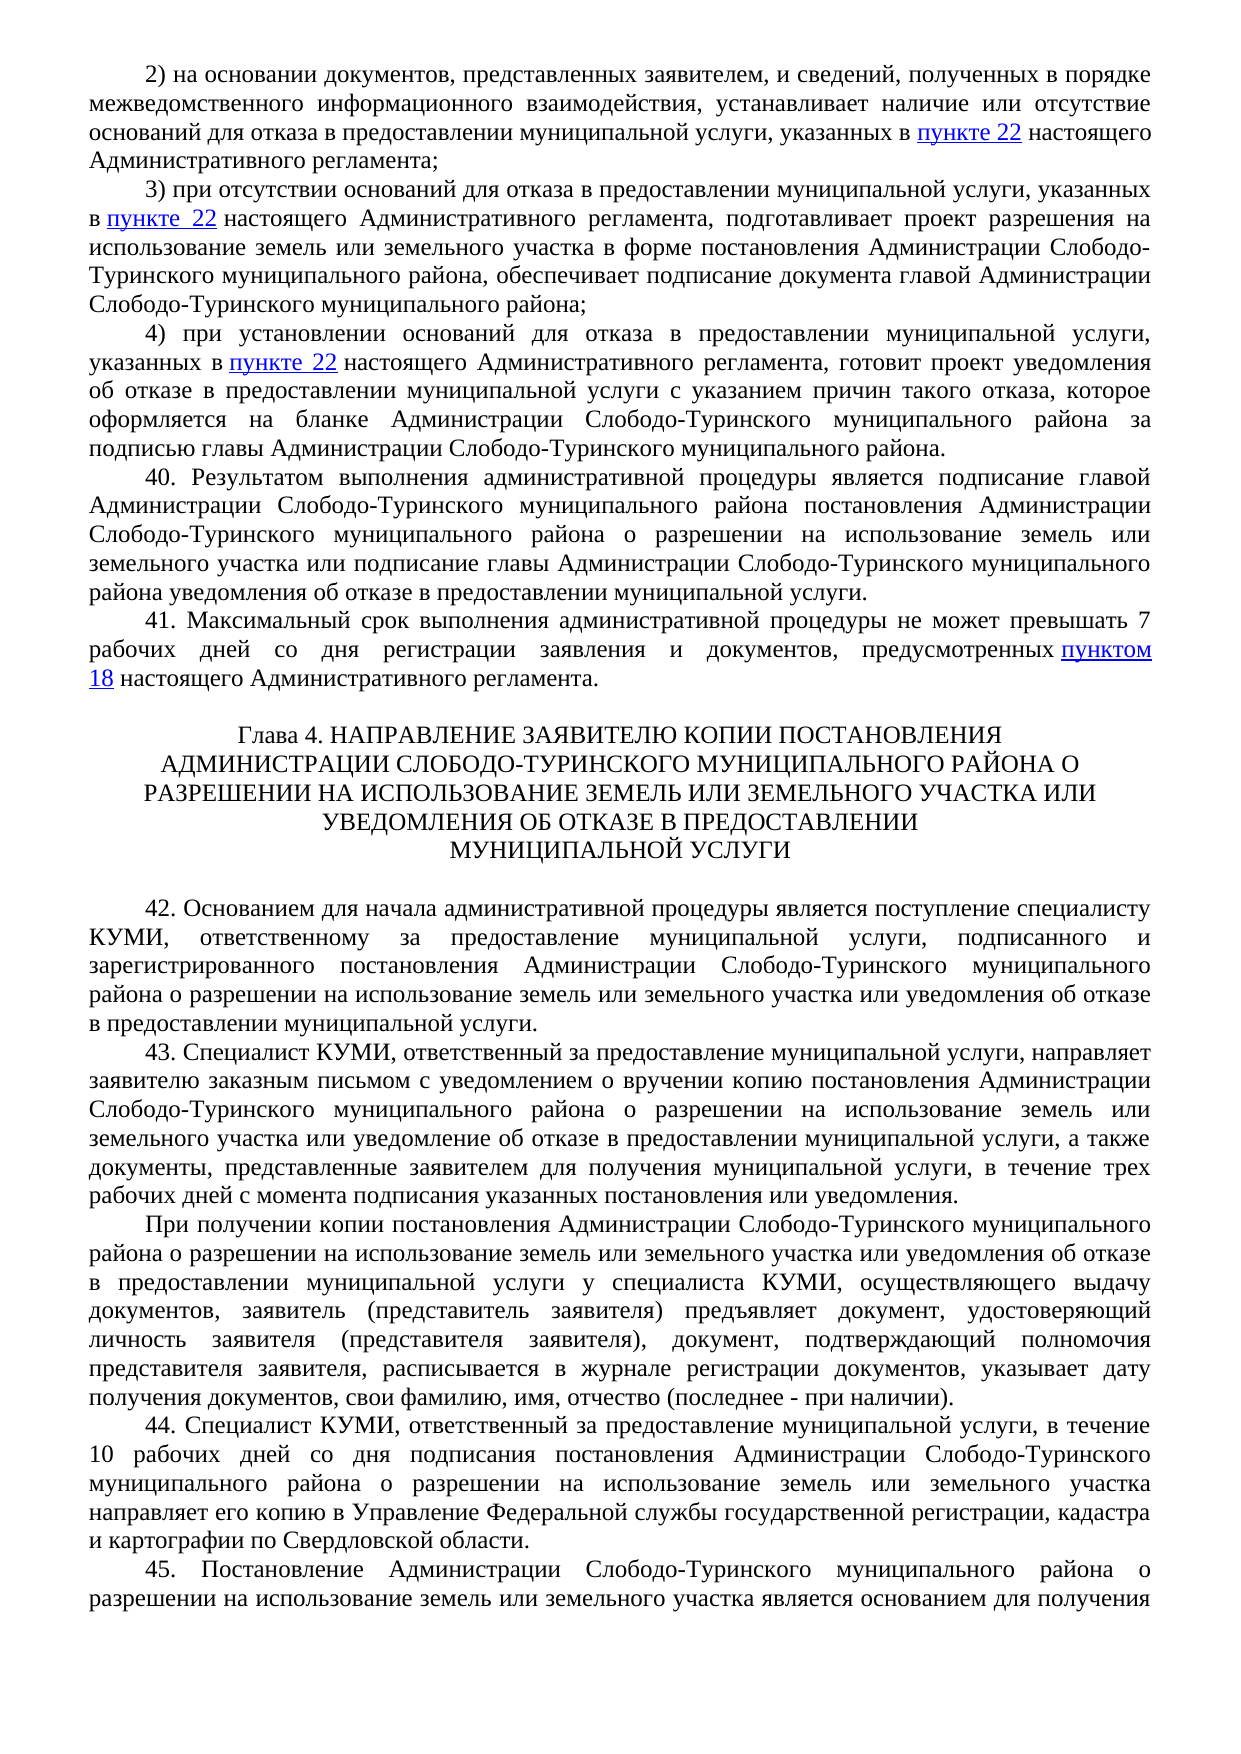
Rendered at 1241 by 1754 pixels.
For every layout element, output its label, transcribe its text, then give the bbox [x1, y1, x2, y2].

text 4) при установлении оснований для отказа в предоставлении муниципальной услуги, указанных в пункте 22 настоящего Административного регламента, готовит проект уведомления об отказе в предоставлении муниципальной услуги с указанием причин такого отказа, которое оформляется на бланке Администрации Слободо-Туринского муниципального района за подписью главы Администрации Слободо-Туринского муниципального района. [89, 318, 1152, 462]
text УВЕДОМЛЕНИЯ ОБ ОТКАЗЕ В ПРЕДОСТАВЛЕНИИ [89, 807, 1152, 835]
text 42. Основанием для начала административной процедуры является поступление специалисту КУМИ, ответственному за предоставление муниципальной услуги, подписанного и зарегистрированного постановления Администрации Слободо-Туринского муниципального района о разрешении на использование земель или земельного участка или уведомления об отказе в предоставлении муниципальной услуги. [89, 893, 1152, 1037]
text 44. Специалист КУМИ, ответственный за предоставление муниципальной услуги, в течение 10 рабочих дней со дня подписания постановления Администрации Слободо-Туринского муниципального района о разрешении на использование земель или земельного участка направляет его копию в Управление Федеральной службы государственной регистрации, кадастра и картографии по Свердловской области. [89, 1410, 1152, 1554]
text 43. Специалист КУМИ, ответственный за предоставление муниципальной услуги, направляет заявителю заказным письмом с уведомлением о вручении копию постановления Администрации Слободо-Туринского муниципального района о разрешении на использование земель или земельного участка или уведомление об отказе в предоставлении муниципальной услуги, а также документы, представленные заявителем для получения муниципальной услуги, в течение трех рабочих дней с момента подписания указанных постановления или уведомления. [89, 1037, 1152, 1209]
text 40. Результатом выполнения административной процедуры является подписание главой Администрации Слободо-Туринского муниципального района постановления Администрации Слободо-Туринского муниципального района о разрешении на использование земель или земельного участка или подписание главы Администрации Слободо-Туринского муниципального района уведомления об отказе в предоставлении муниципальной услуги. [89, 462, 1152, 605]
text При получении копии постановления Администрации Слободо-Туринского муниципального района о разрешении на использование земель или земельного участка или уведомления об отказе в предоставлении муниципальной услуги у специалиста КУМИ, осуществляющего выдачу документов, заявитель (представитель заявителя) предъявляет документ, удостоверяющий личность заявителя (представителя заявителя), документ, подтверждающий полномочия представителя заявителя, расписывается в журнале регистрации документов, указывает дату получения документов, свои фамилию, имя, отчество (последнее - при наличии). [89, 1209, 1152, 1410]
text 3) при отсутствии оснований для отказа в предоставлении муниципальной услуги, указанных в пункте 22 настоящего Административного регламента, подготавливает проект разрешения на использование земель или земельного участка в форме постановления Администрации Слободо-Туринского муниципального района, обеспечивает подписание документа главой Администрации Слободо-Туринского муниципального района; [89, 174, 1152, 318]
text 2) на основании документов, представленных заявителем, и сведений, полученных в порядке межведомственного информационного взаимодействия, устанавливает наличие или отсутствие оснований для отказа в предоставлении муниципальной услуги, указанных в пункте 22 настоящего Административного регламента; [89, 59, 1152, 174]
text АДМИНИСТРАЦИИ СЛОБОДО-ТУРИНСКОГО МУНИЦИПАЛЬНОГО РАЙОНА О РАЗРЕШЕНИИ НА ИСПОЛЬЗОВАНИЕ ЗЕМЕЛЬ ИЛИ ЗЕМЕЛЬНОГО УЧАСТКА ИЛИ [89, 749, 1152, 807]
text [89, 1554, 1152, 1612]
text Глава 4. НАПРАВЛЕНИЕ ЗАЯВИТЕЛЮ КОПИИ ПОСТАНОВЛЕНИЯ [89, 720, 1152, 749]
text 41. Максимальный срок выполнения административной процедуры не может превышать 7 рабочих дней со дня регистрации заявления и документов, предусмотренных пунктом 18 настоящего Административного регламента. [89, 605, 1152, 692]
text МУНИЦИПАЛЬНОЙ УСЛУГИ [89, 835, 1152, 864]
